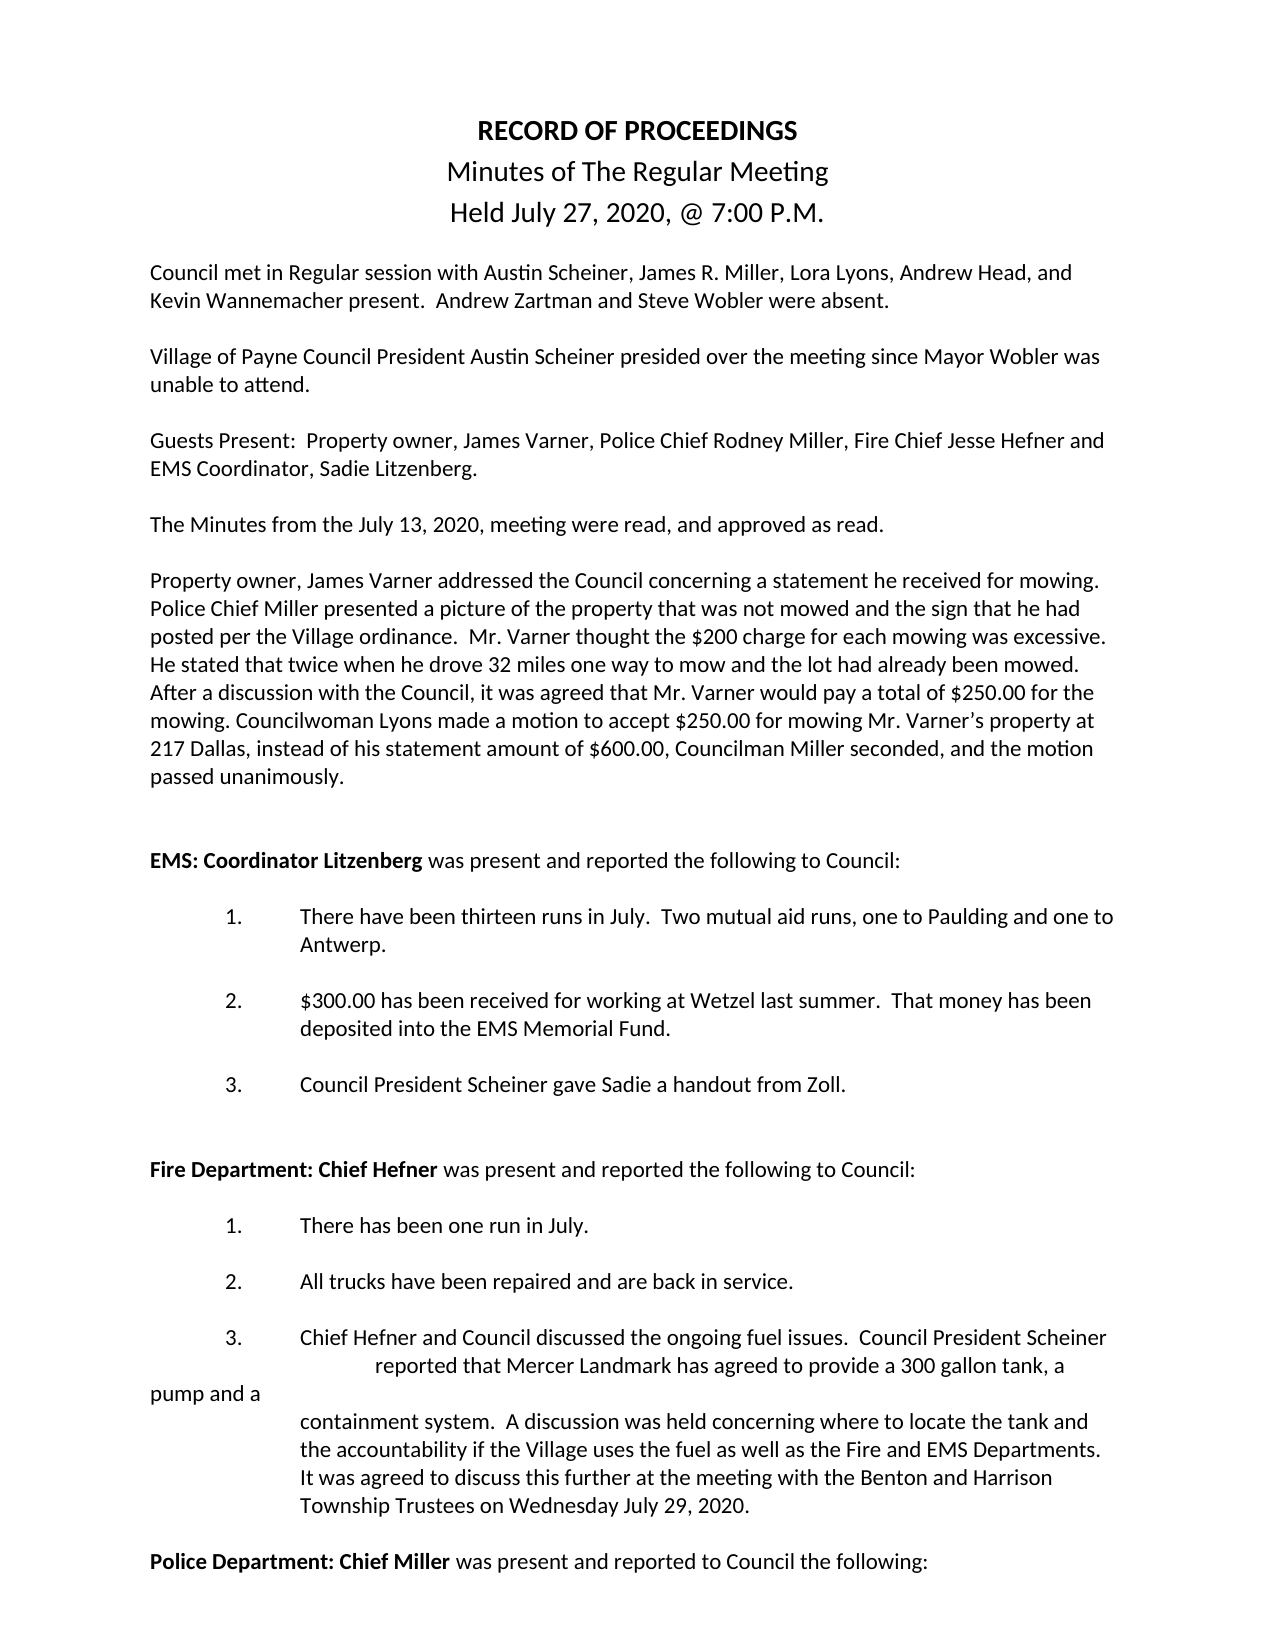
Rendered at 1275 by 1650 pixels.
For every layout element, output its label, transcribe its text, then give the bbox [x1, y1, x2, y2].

text Village of Payne Council President Austin Scheiner presided over the meeting since Mayor Wobler was unable to attend. [150, 342, 1125, 398]
text 3. Council President Scheiner gave Sadie a handout from Zoll. [225, 1071, 1125, 1099]
text Held July 27, 2020, @ 7:00 P.M. [150, 194, 1125, 230]
text It was agreed to discuss this further at the meeting with the Benton and Harrison Township Trustees on Wednesday July 29, 2020. [300, 1463, 1125, 1519]
text The Minutes from the July 13, 2020, meeting were read, and approved as read. [150, 510, 1125, 538]
text 1. There has been one run in July. [150, 1211, 1125, 1239]
text 1. There have been thirteen runs in July. Two mutual aid runs, one to Paulding and one to Antwerp. [225, 902, 1125, 958]
text EMS: Coordinator Litzenberg was present and reported the following to Council: [150, 846, 1125, 874]
text Property owner, James Varner addressed the Council concerning a statement he received for mowing. Police Chief Miller presented a picture of the property that was not mowed and the sign that he had posted per the Village ordinance. Mr. Varner thought the $200 charge for each mowing was excessive. He stated that twice when he drove 32 miles one way to mow and the lot had already been mowed. After a discussion with the Council, it was agreed that Mr. Varner would pay a total of $250.00 for the mowing. Councilwoman Lyons made a motion to accept $250.00 for mowing Mr. Varner’s property at 217 Dallas, instead of his statement amount of $600.00, Councilman Miller seconded, and the motion passed unanimously. [150, 566, 1125, 790]
text Guests Present: Property owner, James Varner, Police Chief Rodney Miller, Fire Chief Jesse Hefner and EMS Coordinator, Sadie Litzenberg. [150, 426, 1125, 482]
text 2. All trucks have been repaired and are back in service. [150, 1267, 1125, 1295]
text 2. $300.00 has been received for working at Wetzel last summer. That money has been deposited into the EMS Memorial Fund. [225, 987, 1125, 1043]
text RECORD OF PROCEEDINGS [150, 112, 1125, 148]
text containment system. A discussion was held concerning where to locate the tank and the accountability if the Village uses the fuel as well as the Fire and EMS Departments. [300, 1407, 1125, 1463]
text Council met in Regular session with Austin Scheiner, James R. Miller, Lora Lyons, Andrew Head, and Kevin Wannemacher present. Andrew Zartman and Steve Wobler were absent. [150, 258, 1125, 314]
text Police Department: Chief Miller was present and reported to Council the following: [150, 1547, 1125, 1575]
text 3. Chief Hefner and Council discussed the ongoing fuel issues. Council President Scheiner reported that Mercer Landmark has agreed to provide a 300 gallon tank, a pump and a [150, 1323, 1125, 1407]
text Minutes of The Regular Meeting [150, 153, 1125, 189]
text Fire Department: Chief Hefner was present and reported the following to Council: [150, 1155, 1125, 1183]
